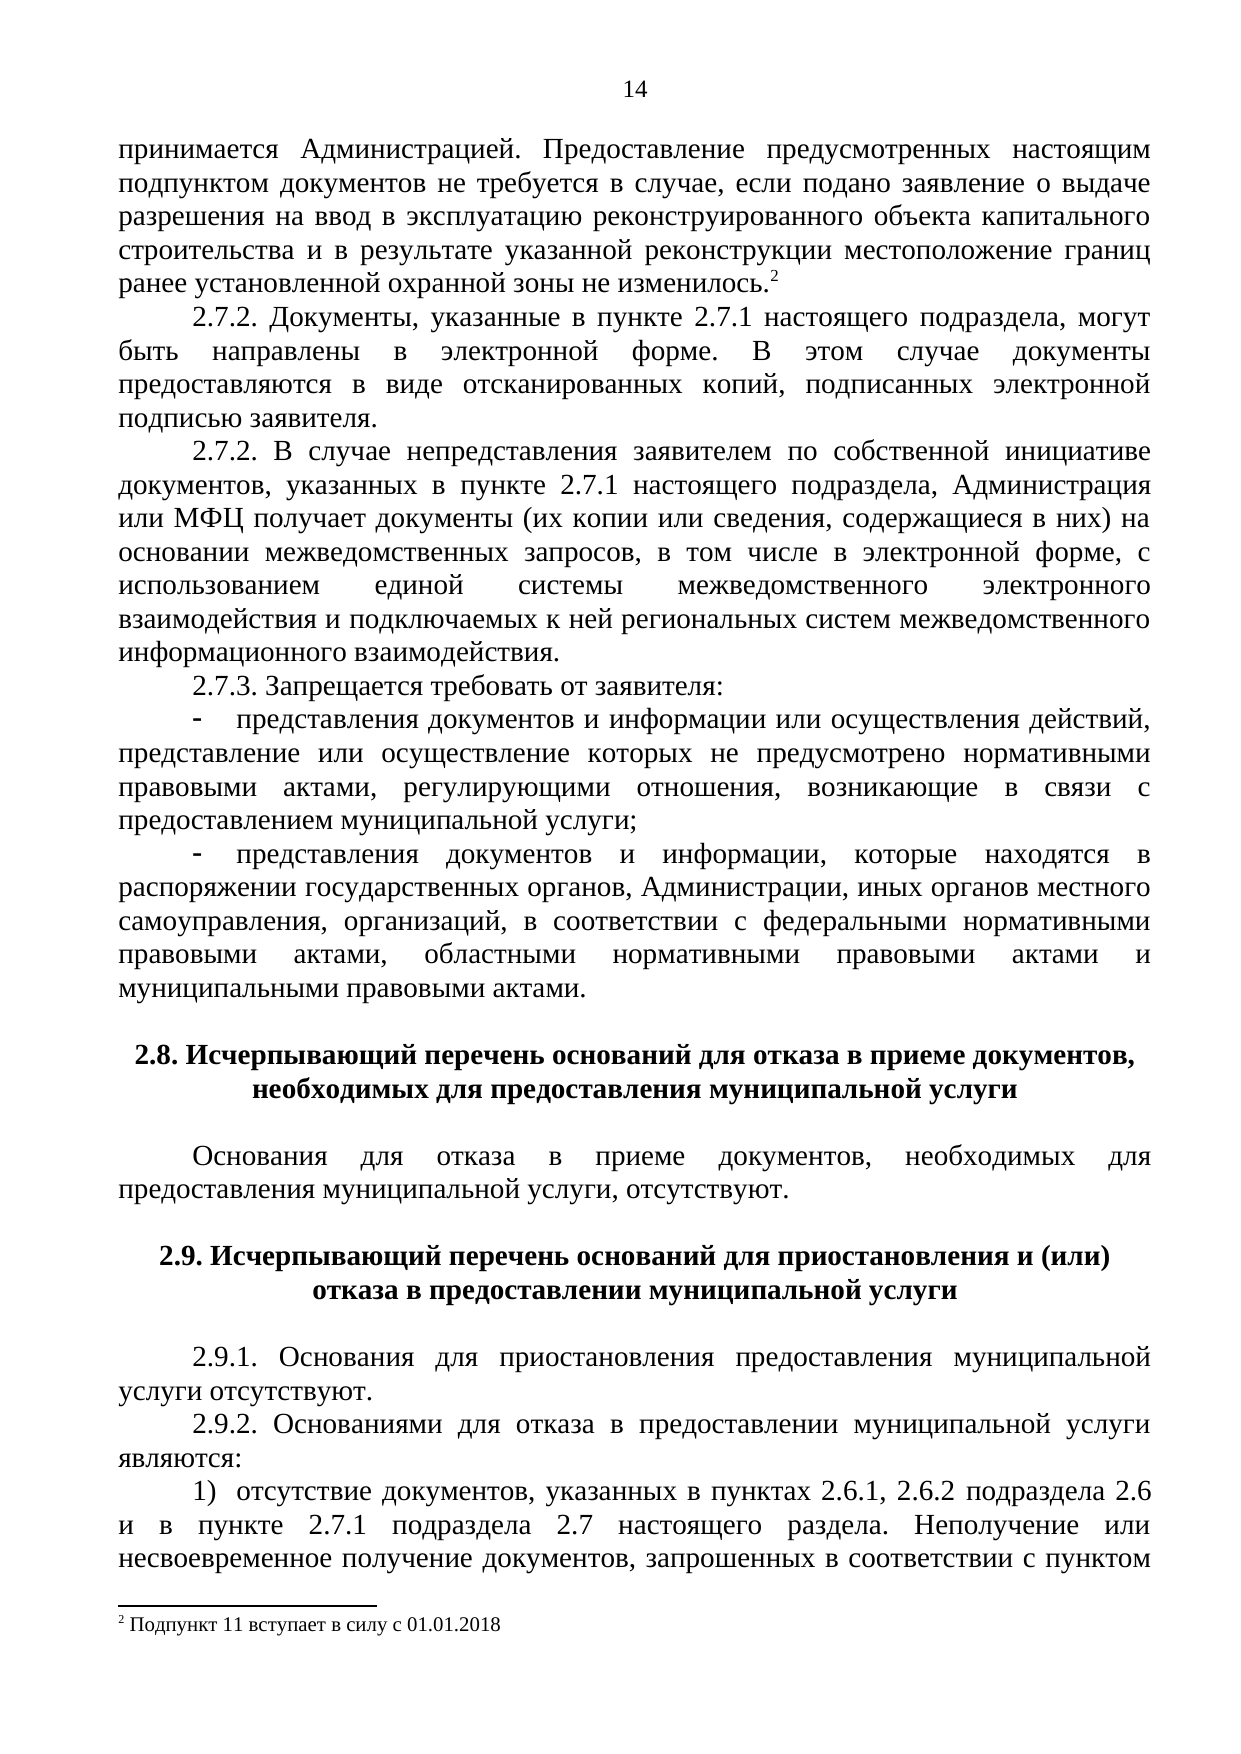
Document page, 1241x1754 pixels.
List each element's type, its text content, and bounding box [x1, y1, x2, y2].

text 2.8. Исчерпывающий перечень оснований для отказа в приеме документов, необходимых для предоставления муниципальной услуги [118, 1037, 1152, 1104]
text 2.7.2. В случае непредставления заявителем по собственной инициативе документов, указанных в пункте 2.7.1 настоящего подраздела, Администрация или МФЦ получает документы (их копии или сведения, содержащиеся в них) на основании межведомственных запросов, в том числе в электронной форме, с использованием единой системы межведомственного электронного взаимодействия и подключаемых к ней региональных систем межведомственного информационного взаимодействия. [118, 433, 1152, 668]
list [118, 1473, 1152, 1574]
list 2.7.2. Документы, указанные в пункте 2.7.1 настоящего подраздела, могут быть направлены в электронной форме. В этом случае документы предоставляются в виде отсканированных копий, подписанных электронной подписью заявителя. [118, 299, 1152, 433]
text Основания для отказа в приеме документов, необходимых для предоставления муниципальной услуги, отсутствуют. [118, 1138, 1152, 1205]
text 2.9.1. Основания для приостановления предоставления муниципальной услуги отсутствуют. [118, 1339, 1152, 1406]
text 2.9. Исчерпывающий перечень оснований для приостановления и (или) отказа в предоставлении муниципальной услуги [118, 1238, 1152, 1306]
text 2.7.3. Запрещается требовать от заявителя: [118, 668, 1152, 702]
list представления документов и информации или осуществления действий, представление или осуществление которых не предусмотрено нормативными правовыми актами, регулирующими отношения, возникающие в связи с предоставлением муниципальной услуги; [118, 702, 1152, 836]
text 2.9.2. Основаниями для отказа в предоставлении муниципальной услуги являются: [118, 1406, 1152, 1473]
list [118, 131, 1152, 299]
list представления документов и информации, которые находятся в распоряжении государственных органов, Администрации, иных органов местного самоуправления, организаций, в соответствии с федеральными нормативными правовыми актами, областными нормативными правовыми актами и муниципальными правовыми актами. [118, 836, 1152, 1004]
